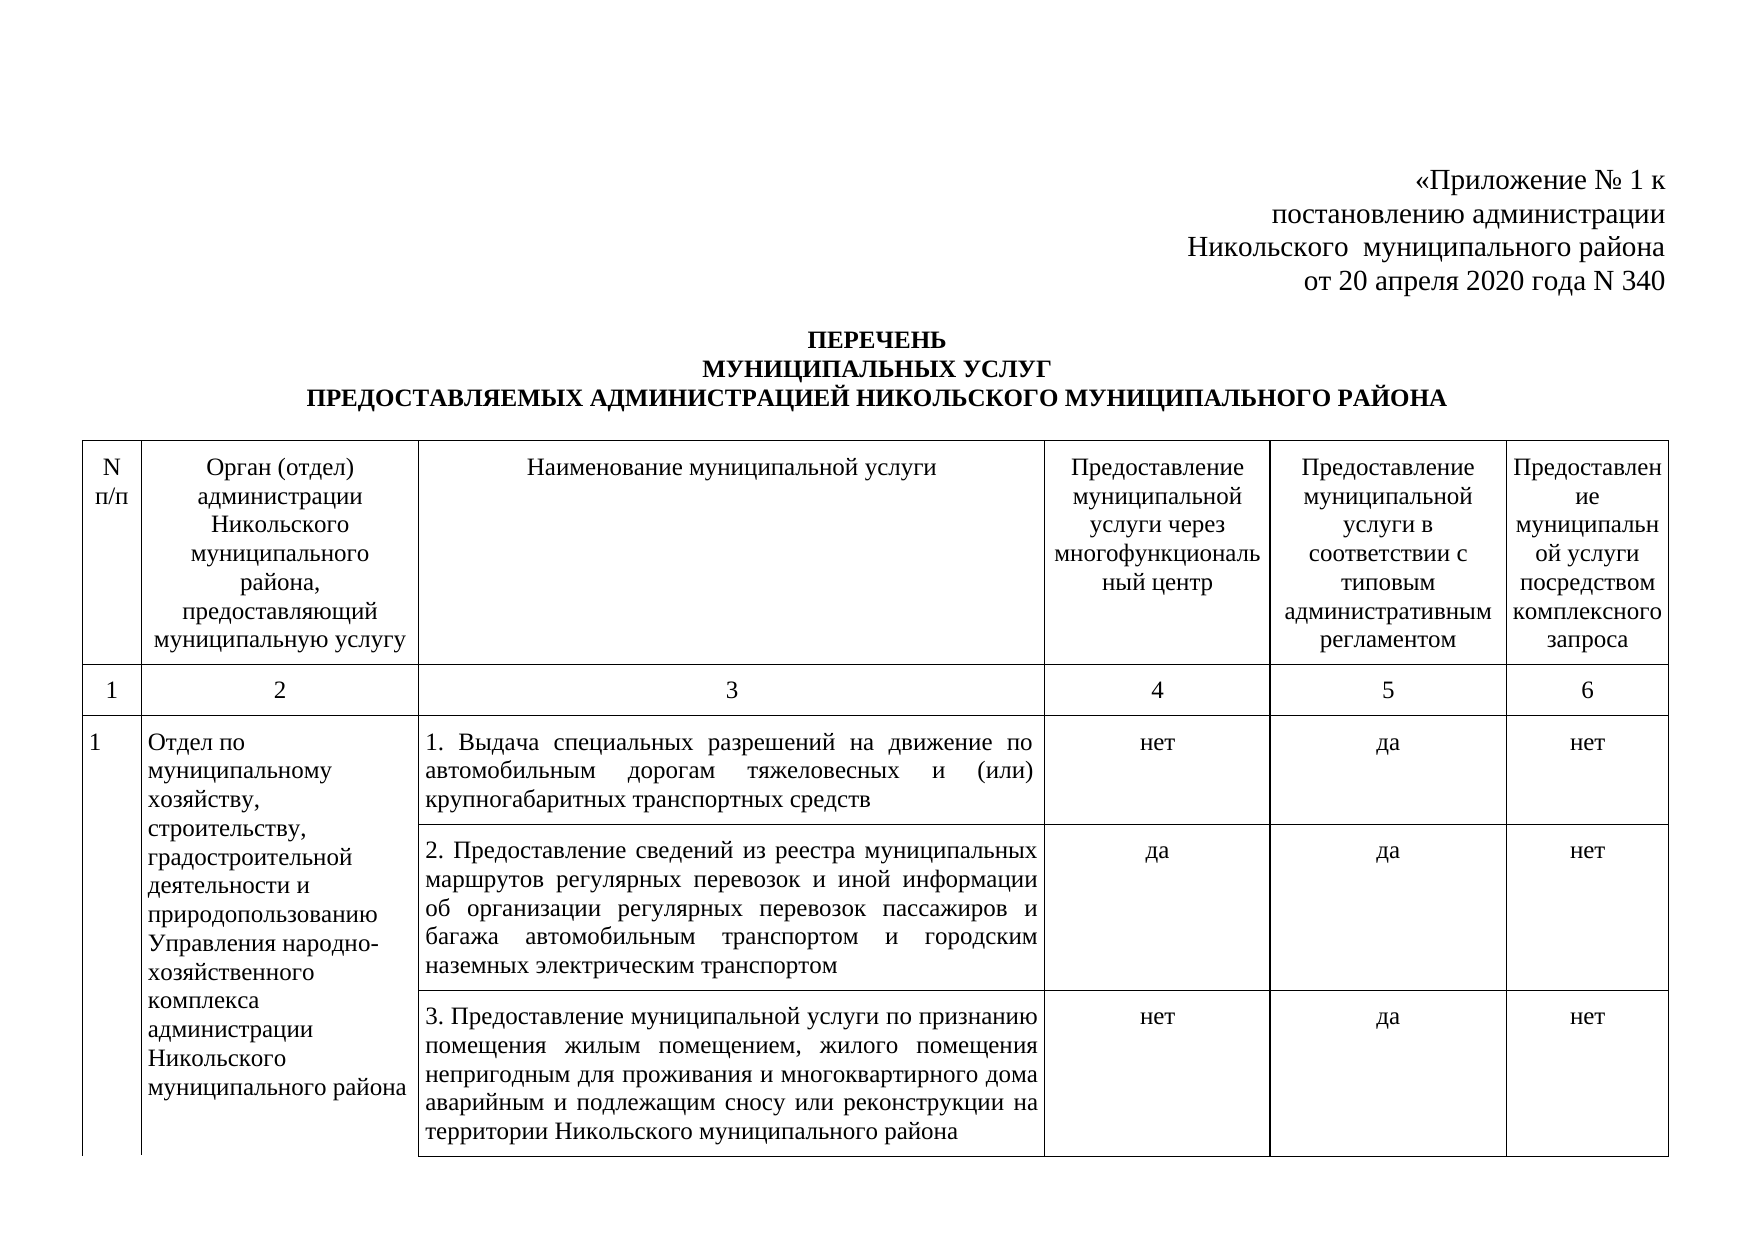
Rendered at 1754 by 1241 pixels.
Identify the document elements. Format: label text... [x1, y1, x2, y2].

table_cell да [1271, 716, 1506, 823]
table_cell нет [1045, 991, 1269, 1156]
table_header Орган (отдел) администрации Никольского муниципального района, предоставляющий муниципальную услугу [142, 441, 418, 664]
table_header Наименование муниципальной услуги [419, 441, 1044, 664]
table_header Предоставление муниципальной услуги в соответствии с типовым административным регламентом [1271, 441, 1506, 664]
table_cell Отдел по муниципальному хозяйству, строительству, градостроительной деятельности и природопользованию Управления народно-хозяйственного комплекса администрации Никольского муниципального района [141, 716, 418, 1156]
table_cell да [1271, 825, 1506, 989]
text ПРЕДОСТАВЛЯЕМЫХ АДМИНИСТРАЦИЕЙ НИКОЛЬСКОГО МУНИЦИПАЛЬНОГО РАЙОНА [89, 383, 1665, 412]
text МУНИЦИПАЛЬНЫХ УСЛУГ [89, 354, 1665, 383]
table_cell нет [1507, 825, 1668, 989]
table_cell 1 [83, 716, 141, 1156]
text Никольского муниципального района [89, 229, 1665, 263]
text «Приложение № 1 к [89, 162, 1665, 196]
table_cell 1 [83, 665, 141, 715]
table_header Предоставление муниципальной услуги посредством комплексного запроса [1507, 441, 1668, 664]
text ПЕРЕЧЕНЬ [89, 325, 1665, 354]
table_cell 6 [1507, 665, 1668, 715]
table_cell нет [1507, 716, 1668, 823]
table_cell да [1271, 991, 1506, 1156]
table_cell 3. Предоставление муниципальной услуги по признанию помещения жилым помещением, жилого помещения непригодным для проживания и многоквартирного дома аварийным и подлежащим сносу или реконструкции на территории Никольского муниципального района [419, 991, 1044, 1156]
table_cell 2. Предоставление сведений из реестра муниципальных маршрутов регулярных перевозок и иной информации об организации регулярных перевозок пассажиров и багажа автомобильным транспортом и городским наземных электрическим транспортом [419, 825, 1044, 989]
table_cell 1. Выдача специальных разрешений на движение по автомобильным дорогам тяжеловесных и (или) крупногабаритных транспортных средств [419, 716, 1044, 823]
table_cell 2 [142, 665, 418, 715]
table_cell 4 [1045, 665, 1269, 715]
table_header N п/п [83, 441, 141, 664]
text от 20 апреля 2020 года N 340 [89, 263, 1665, 297]
text постановлению администрации [89, 196, 1665, 229]
table_cell да [1045, 825, 1269, 989]
table_header Предоставление муниципальной услуги через многофункциональный центр [1045, 441, 1269, 664]
table_cell 5 [1271, 665, 1506, 715]
table_cell нет [1507, 991, 1668, 1156]
table_cell 3 [419, 665, 1044, 715]
table_cell нет [1045, 716, 1269, 823]
